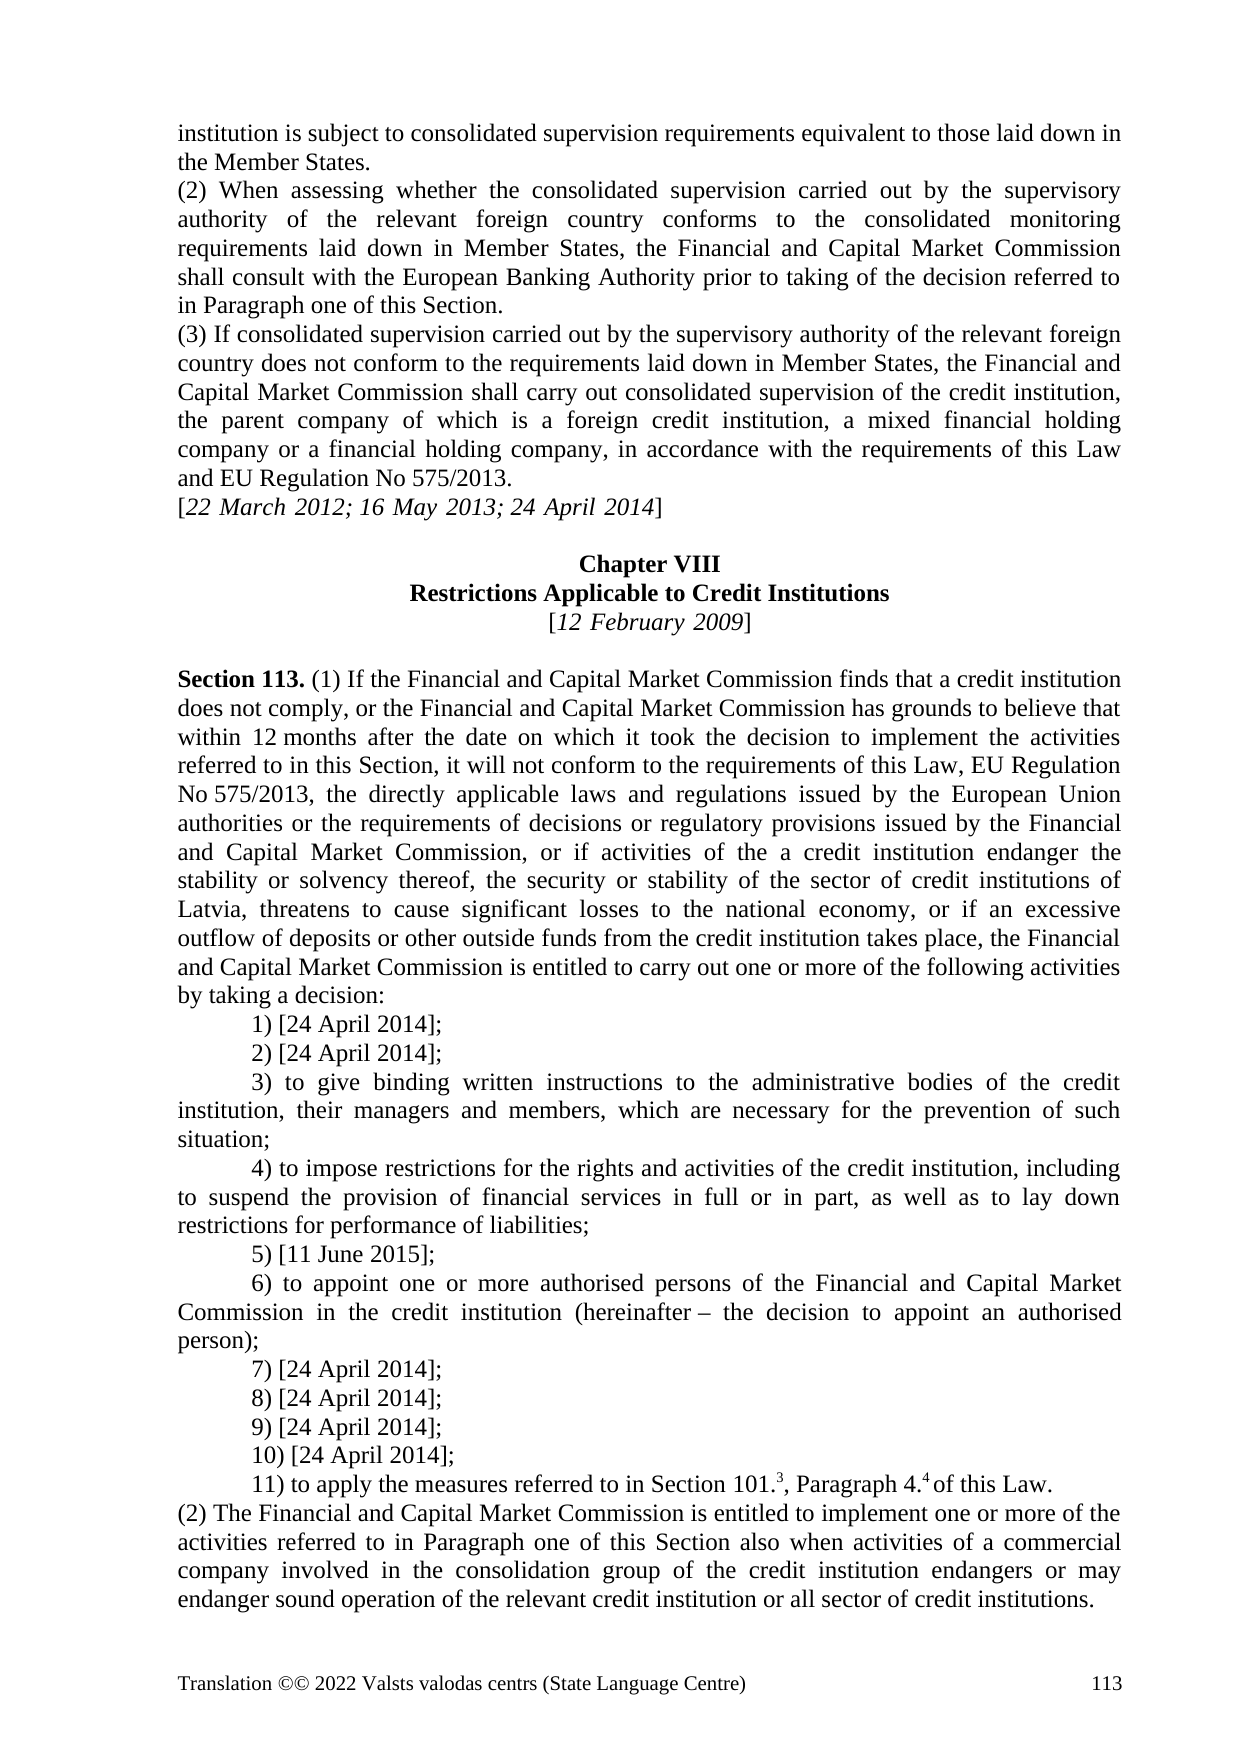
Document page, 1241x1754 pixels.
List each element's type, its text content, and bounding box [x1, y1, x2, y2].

text [12 February 2009] [177, 607, 1122, 636]
text 2) [24 April 2014]; [177, 1038, 1122, 1067]
text Restrictions Applicable to Credit Institutions [177, 578, 1122, 607]
text 11) to apply the measures referred to in Section 101.3, Paragraph 4.4 of this Law. [177, 1469, 1122, 1498]
text 3) to give binding written instructions to the administrative bodies of the credit institution, their managers and members, which are necessary for the prevention of such situation; [177, 1067, 1122, 1153]
text 6) to appoint one or more authorised persons of the Financial and Capital Market Commission in the credit institution (hereinafter – the decision to appoint an authorised person); [177, 1268, 1122, 1354]
text 9) [24 April 2014]; [177, 1412, 1122, 1441]
text (3) If consolidated supervision carried out by the supervisory authority of the relevant foreign country does not conform to the requirements laid down in Member States, the Financial and Capital Market Commission shall carry out consolidated supervision of the credit institution, the parent company of which is a foreign credit institution, a mixed financial holding company or a financial holding company, in accordance with the requirements of this Law and EU Regulation No 575/2013. [177, 319, 1122, 492]
text 4) to impose restrictions for the rights and activities of the credit institution, including to suspend the provision of financial services in full or in part, as well as to lay down restrictions for performance of liabilities; [177, 1153, 1122, 1239]
text [22 March 2012; 16 May 2013; 24 April 2014] [177, 492, 1122, 521]
text (2) When assessing whether the consolidated supervision carried out by the supervisory authority of the relevant foreign country conforms to the consolidated monitoring requirements laid down in Member States, the Financial and Capital Market Commission shall consult with the European Banking Authority prior to taking of the decision referred to in Paragraph one of this Section. [177, 176, 1122, 319]
text 1) [24 April 2014]; [177, 1009, 1122, 1038]
text Section 113. (1) If the Financial and Capital Market Commission finds that a credit institution does not comply, or the Financial and Capital Market Commission has grounds to believe that within 12 months after the date on which it took the decision to implement the activities referred to in this Section, it will not conform to the requirements of this Law, EU Regulation No 575/2013, the directly applicable laws and regulations issued by the European Union authorities or the requirements of decisions or regulatory provisions issued by the Financial and Capital Market Commission, or if activities of the a credit institution endanger the stability or solvency thereof, the security or stability of the sector of credit institutions of Latvia, threatens to cause significant losses to the national economy, or if an excessive outflow of deposits or other outside funds from the credit institution takes place, the Financial and Capital Market Commission is entitled to carry out one or more of the following activities by taking a decision: [177, 664, 1122, 1009]
text 8) [24 April 2014]; [177, 1383, 1122, 1412]
text (2) The Financial and Capital Market Commission is entitled to implement one or more of the activities referred to in Paragraph one of this Section also when activities of a commercial company involved in the consolidation group of the credit institution endangers or may endanger sound operation of the relevant credit institution or all sector of credit institutions. [177, 1498, 1122, 1613]
text Chapter VIII [177, 549, 1122, 578]
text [177, 118, 1122, 176]
text 10) [24 April 2014]; [177, 1441, 1122, 1469]
text 5) [11 June 2015]; [177, 1239, 1122, 1268]
text 7) [24 April 2014]; [177, 1354, 1122, 1383]
